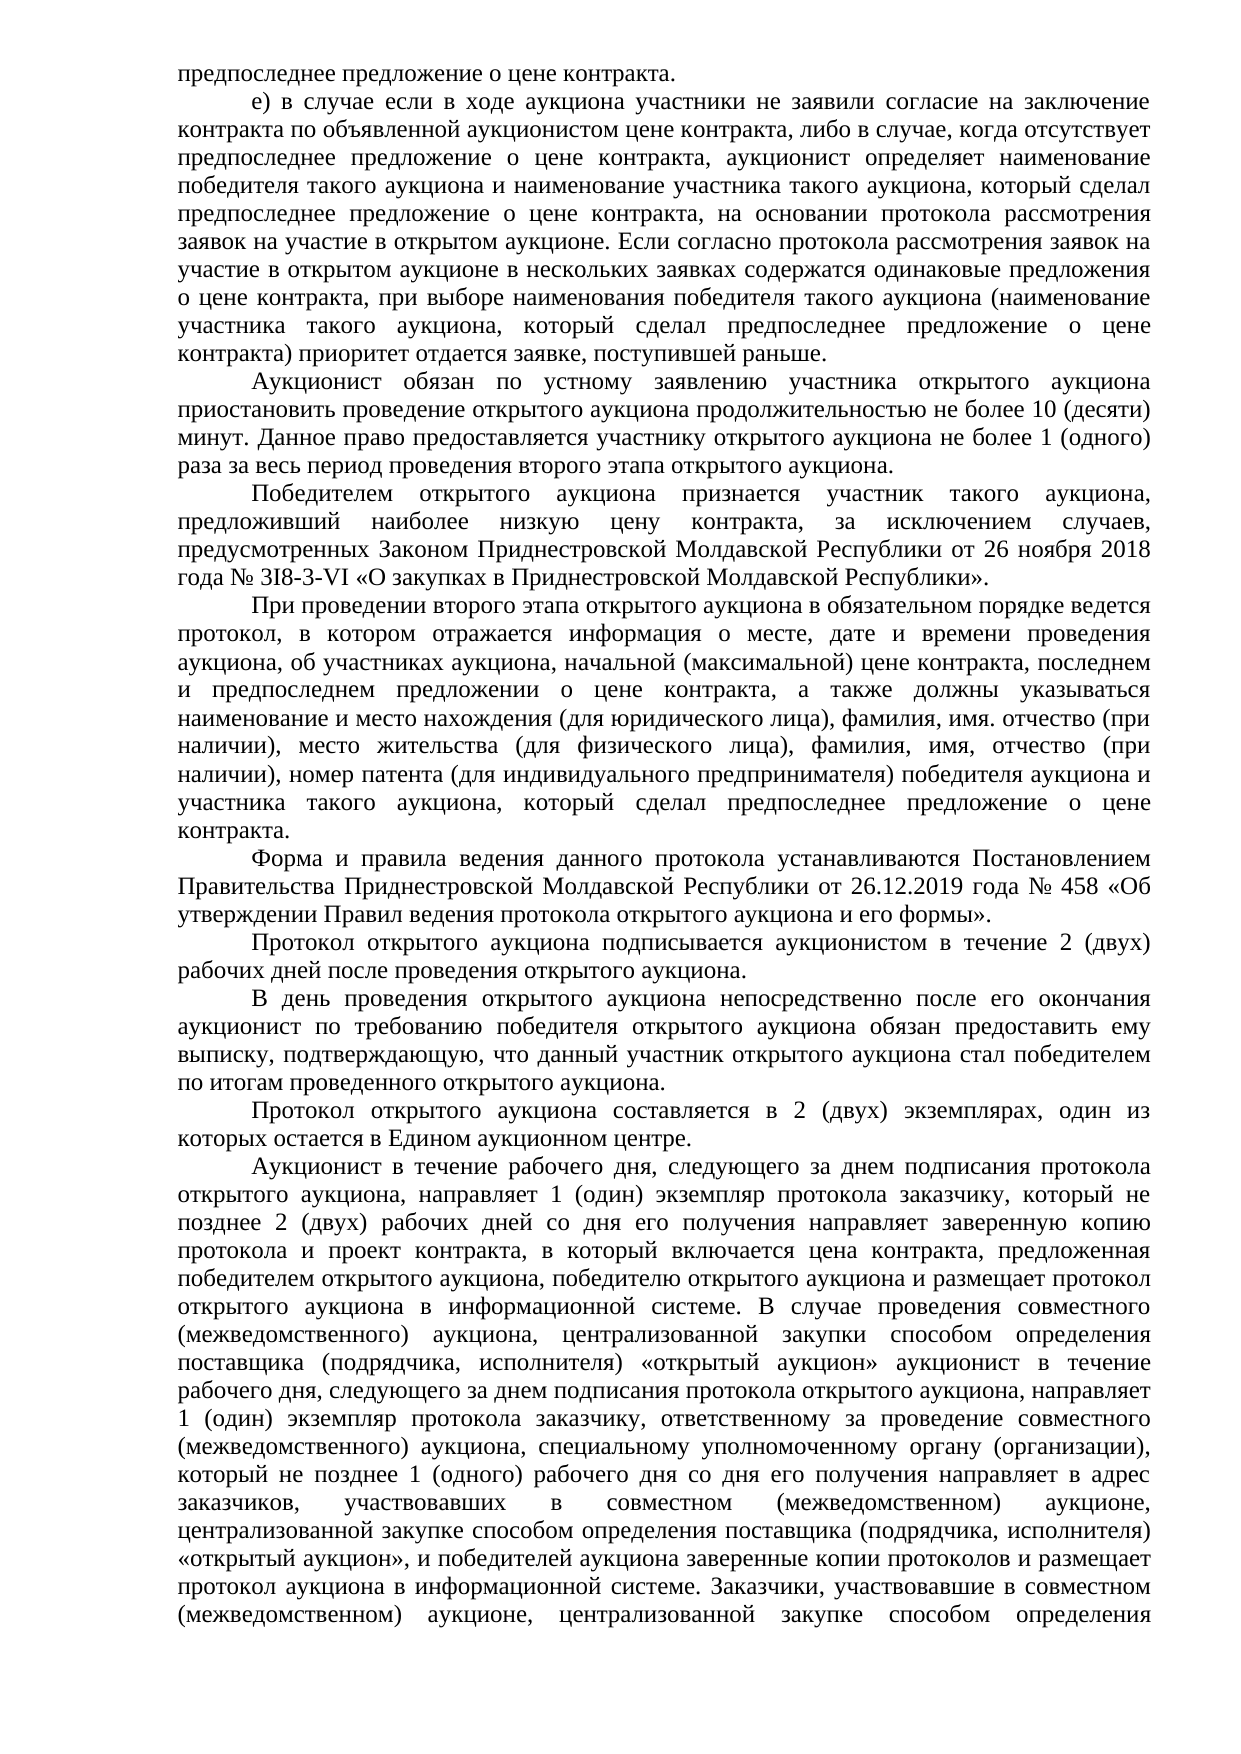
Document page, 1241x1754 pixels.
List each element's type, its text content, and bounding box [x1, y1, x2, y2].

text Победителем открытого аукциона признается участник такого аукциона, предложивший наиболее низкую цену контракта, за исключением случаев, предусмотренных Законом Приднестровской Молдавской Республики от 26 ноября 2018 года № 3I8-3-VI «О закупках в Приднестровской Молдавской Республики». [177, 479, 1152, 591]
text Форма и правила ведения данного протокола устанавливаются Постановлением Правительства Приднестровской Молдавской Республики от 26.12.2019 года № 458 «Об утверждении Правил ведения протокола открытого аукциона и его формы». [177, 844, 1152, 928]
text Протокол открытого аукциона составляется в 2 (двух) экземплярах, один из которых остается в Едином аукционном центре. [177, 1096, 1152, 1152]
text В день проведения открытого аукциона непосредственно после его окончания аукционист по требованию победителя открытого аукциона обязан предоставить ему выписку, подтверждающую, что данный участник открытого аукциона стал победителем по итогам проведенного открытого аукциона. [177, 984, 1152, 1096]
text Протокол открытого аукциона подписывается аукционистом в течение 2 (двух) рабочих дней после проведения открытого аукциона. [177, 928, 1152, 984]
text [177, 1152, 1152, 1628]
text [177, 59, 1152, 87]
text Аукционист обязан по устному заявлению участника открытого аукциона приостановить проведение открытого аукциона продолжительностью не более 10 (десяти) минут. Данное право предоставляется участнику открытого аукциона не более 1 (одного) раза за весь период проведения второго этапа открытого аукциона. [177, 367, 1152, 479]
text При проведении второго этапа открытого аукциона в обязательном порядке ведется протокол, в котором отражается информация о месте, дате и времени проведения аукциона, об участниках аукциона, начальной (максимальной) цене контракта, последнем и предпоследнем предложении о цене контракта, а также должны указываться наименование и место нахождения (для юридического лица), фамилия, имя. отчество (при наличии), место жительства (для физического лица), фамилия, имя, отчество (при наличии), номер патента (для индивидуального предпринимателя) победителя аукциона и участника такого аукциона, который сделал предпоследнее предложение о цене контракта. [177, 591, 1152, 844]
text е) в случае если в ходе аукциона участники не заявили согласие на заключение контракта по объявленной аукционистом цене контракта, либо в случае, когда отсутствует предпоследнее предложение о цене контракта, аукционист определяет наименование победителя такого аукциона и наименование участника такого аукциона, который сделал предпоследнее предложение о цене контракта, на основании протокола рассмотрения заявок на участие в открытом аукционе. Если согласно протокола рассмотрения заявок на участие в открытом аукционе в нескольких заявках содержатся одинаковые предложения о цене контракта, при выборе наименования победителя такого аукциона (наименование участника такого аукциона, который сделал предпоследнее предложение о цене контракта) приоритет отдается заявке, поступившей раньше. [177, 87, 1152, 367]
